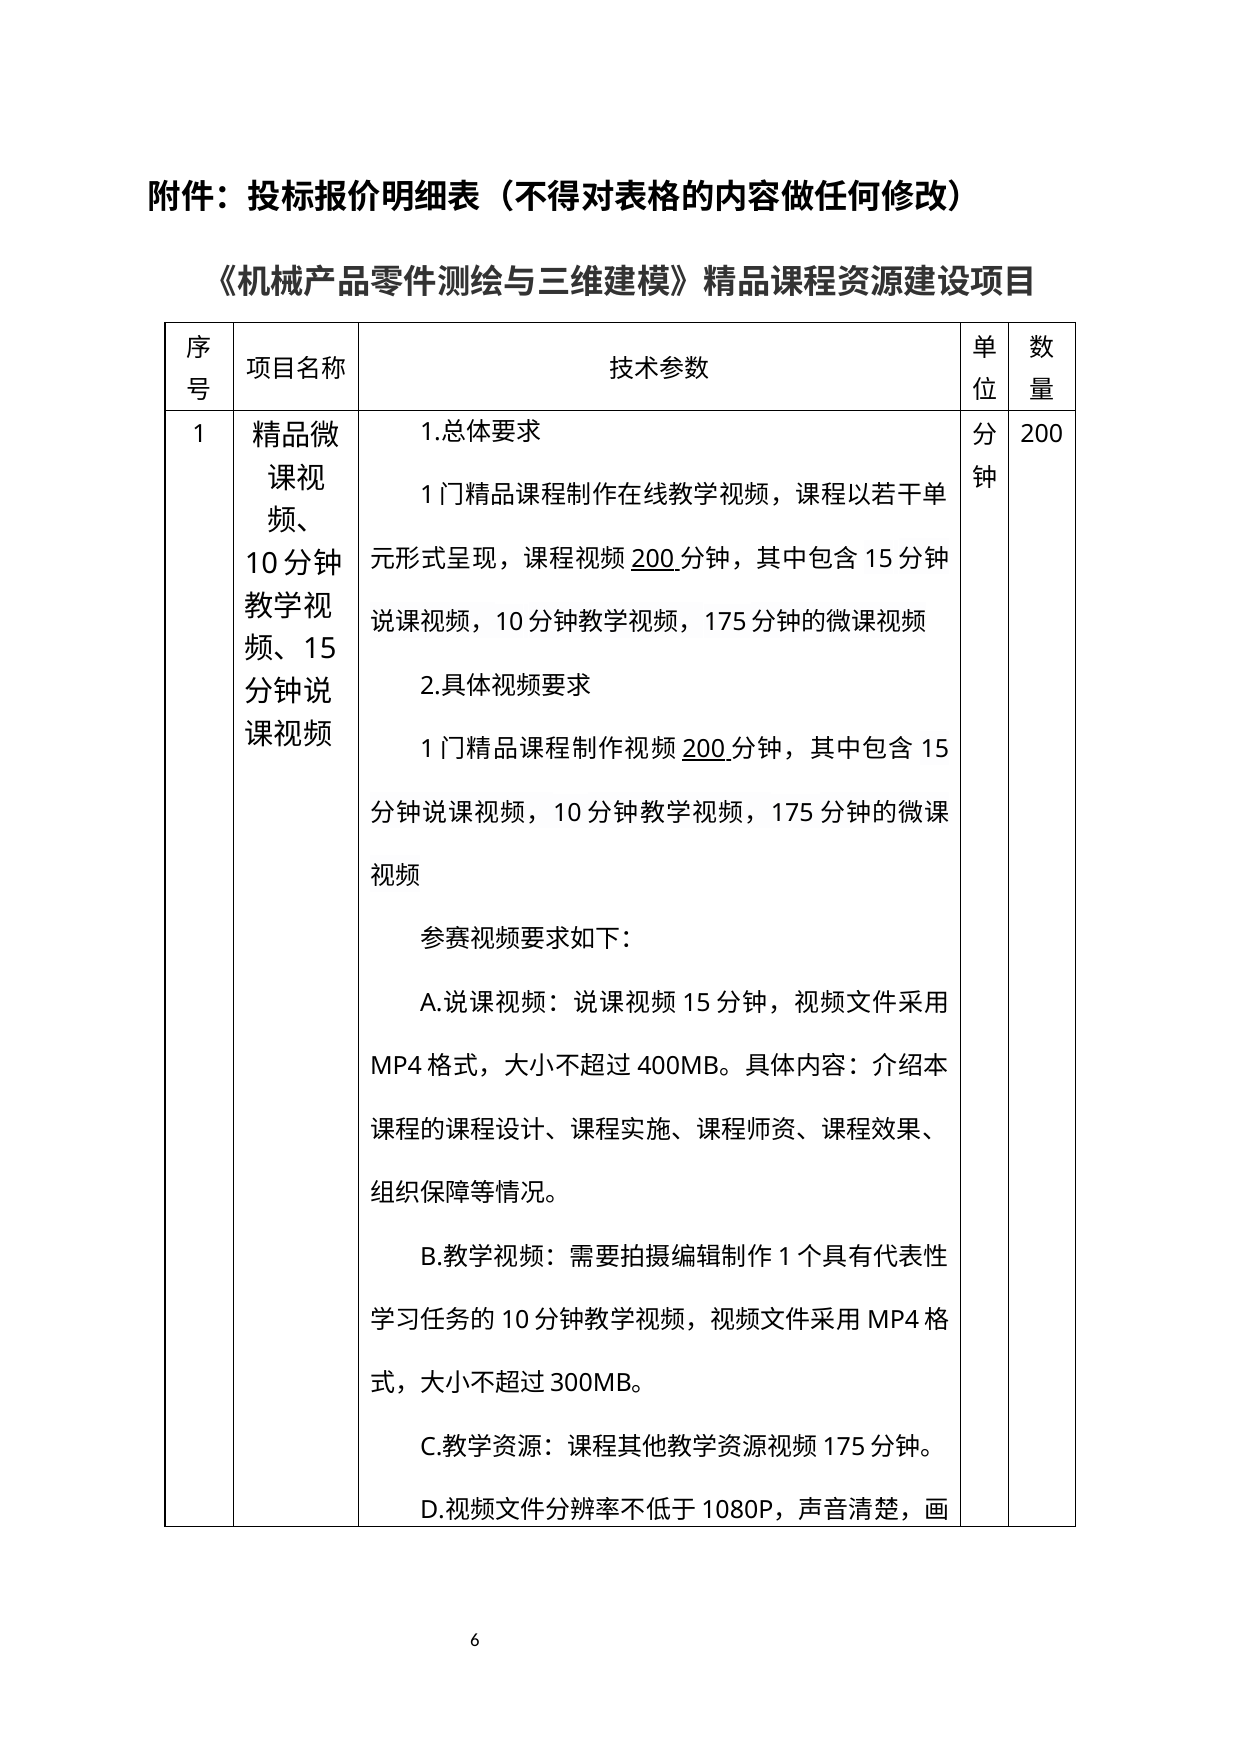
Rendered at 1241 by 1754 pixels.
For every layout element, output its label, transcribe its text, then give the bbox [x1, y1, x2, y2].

table_header 序号 [166, 323, 233, 410]
table_cell 200 [1009, 411, 1075, 1526]
table_cell 分钟 [961, 411, 1008, 1526]
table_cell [234, 411, 358, 1526]
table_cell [359, 411, 960, 1526]
table_header 项目名称 [234, 323, 358, 410]
text 附件：投标报价明细表（不得对表格的内容做任何修改） [148, 151, 1092, 236]
table_header 单位 [961, 323, 1008, 410]
text 《机械产品零件测绘与三维建模》精品课程资源建设项目 [148, 236, 1092, 322]
table_header 技术参数 [359, 323, 960, 410]
table_cell 1 [166, 411, 233, 1526]
table_header 数量 [1009, 323, 1075, 410]
